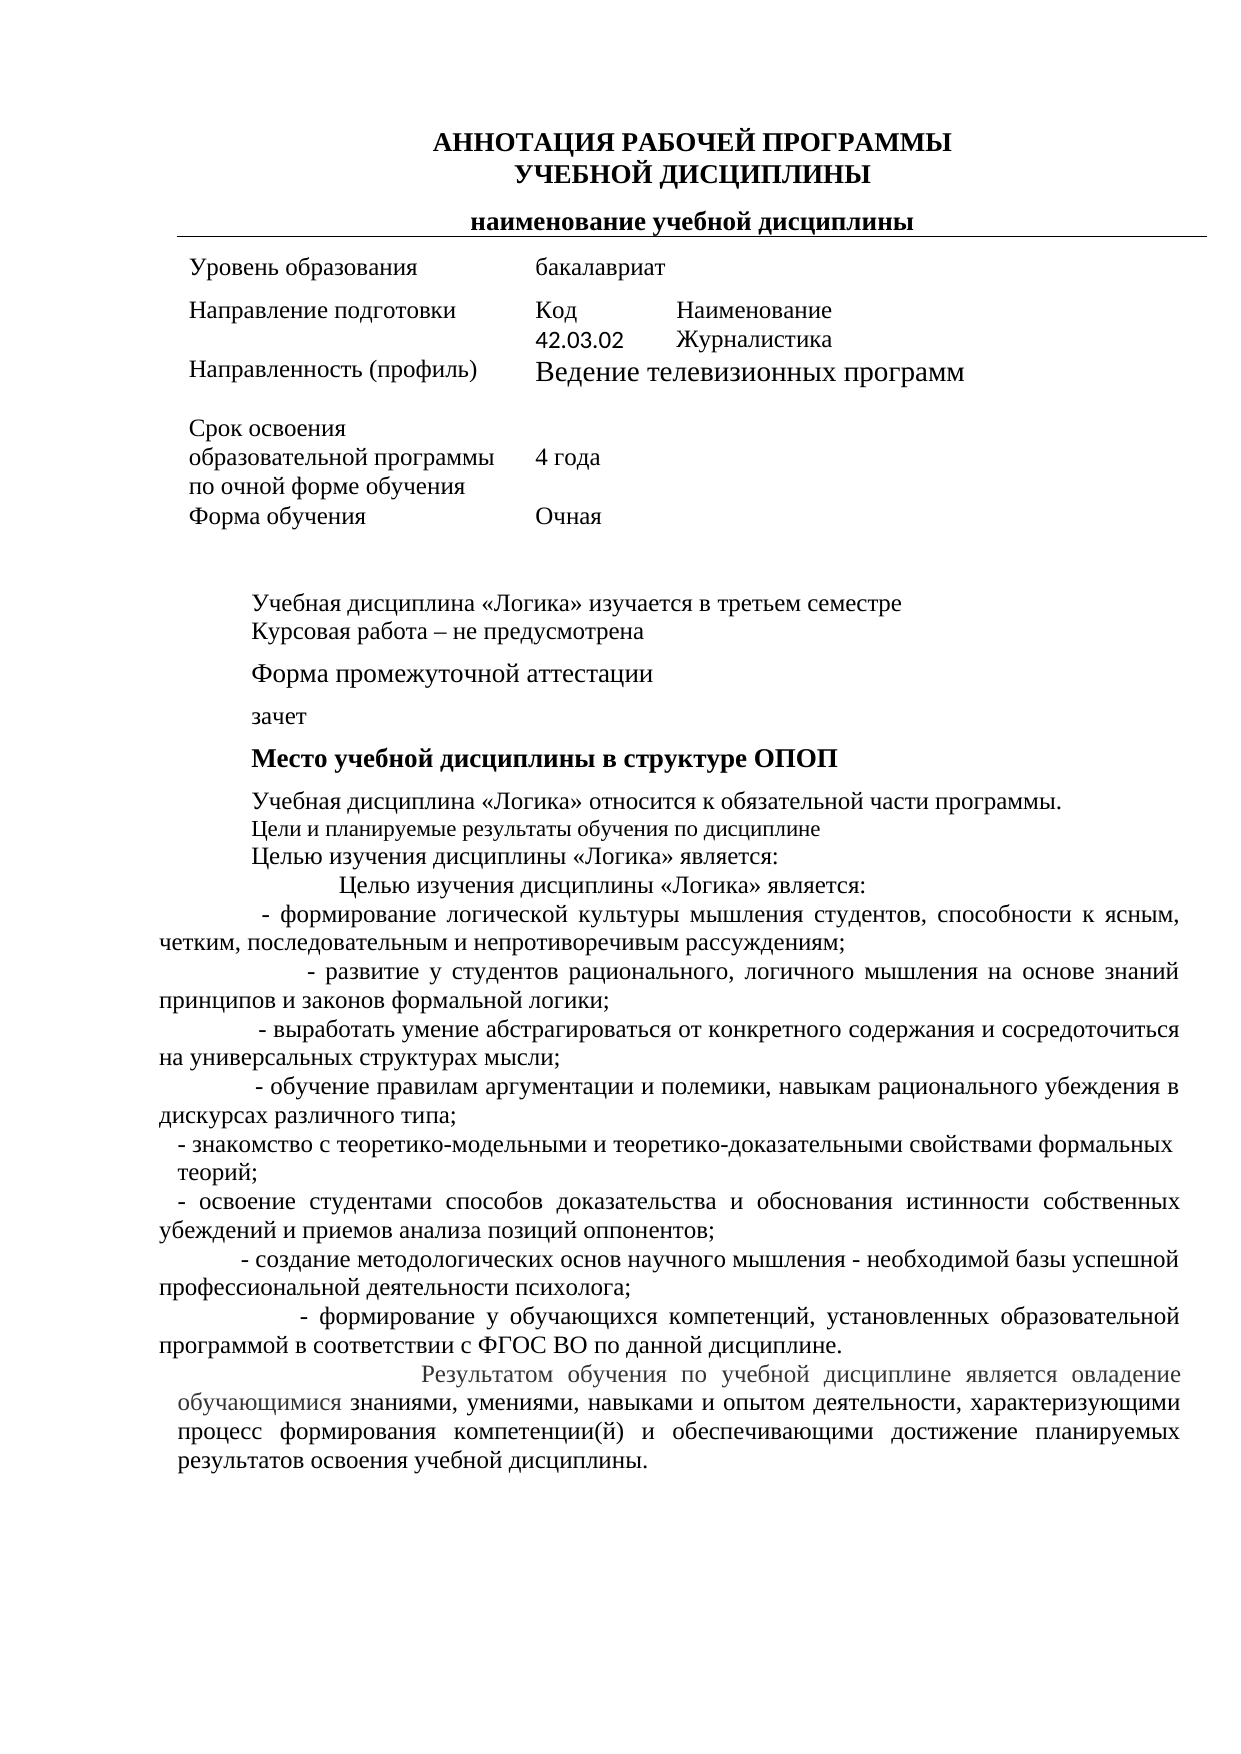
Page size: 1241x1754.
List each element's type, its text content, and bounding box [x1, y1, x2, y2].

text - освоение студентами способов доказательства и обоснования истинности собственных убеждений и приемов анализа позиций оппонентов; [159, 1186, 1181, 1244]
table_header АННОТАЦИЯ РАБОЧЕЙ ПРОГРАММЫ УЧЕБНОЙ ДИСЦИПЛИНЫ [177, 127, 1207, 189]
table_cell Очная [524, 500, 1207, 559]
text - развитие у студентов рационального, логичного мышления на основе знаний принципов и законов формальной логики; [159, 956, 1181, 1014]
list Цели и планируемые результаты обучения по дисциплине [177, 815, 1181, 841]
text - формирование у обучающихся компетенций, установленных образовательной программой в соответствии с ФГОС ВО по данной дисциплине. [159, 1301, 1181, 1359]
table_cell Ведение телевизионных программ [524, 355, 1207, 413]
list - формирование логической культуры мышления студентов, способности к ясным, четким, последовательным и непротиворечивым рассуждениям; [159, 899, 1181, 956]
table_cell Код 42.03.02 [524, 295, 665, 354]
list Место учебной дисциплины в структуре ОПОП [251, 742, 1181, 774]
list Результатом обучения по учебной дисциплине является овладение обучающимися знаниями, умениями, навыками и опытом деятельности, характеризующими процесс формирования компетенции(й) и обеспечивающими достижение планируемых результатов освоения учебной дисциплины. [177, 1359, 1181, 1474]
list Учебная дисциплина «Логика» относится к обязательной части программы. [177, 786, 1181, 815]
list Целью изучения дисциплины «Логика» является: [177, 841, 1181, 870]
table_cell наименование учебной дисциплины [177, 189, 1207, 236]
list Курсовая работа – не предусмотрена [177, 616, 1181, 645]
list зачет [177, 701, 1181, 730]
text - выработать умение абстрагироваться от конкретного содержания и сосредоточиться на универсальных структурах мысли; [159, 1014, 1181, 1071]
table_cell Уровень образования [177, 237, 524, 295]
table_cell Форма обучения [177, 500, 524, 559]
text - создание методологических основ научного мышления - необходимой базы успешной профессиональной деятельности психолога; [159, 1244, 1181, 1301]
table_cell Наименование Журналистика [665, 295, 1207, 354]
list Форма промежуточной аттестации [251, 658, 1181, 689]
list Учебная дисциплина «Логика» изучается в третьем семестре [177, 588, 1181, 616]
table_cell Срок освоения образовательной программы по очной форме обучения [177, 414, 524, 500]
list Целью изучения дисциплины «Логика» является: [159, 870, 1181, 899]
text - обучение правилам аргументации и полемики, навыкам рационального убеждения в дискурсах различного типа; [159, 1071, 1181, 1129]
table_cell Направление подготовки [177, 295, 524, 354]
table_cell 4 года [524, 414, 1207, 500]
text - знакомство с теоретико-модельными и теоретико-доказательными свойствами формальных теорий; [177, 1129, 1181, 1186]
table_cell Направленность (профиль) [177, 355, 524, 413]
table_cell бакалавриат [524, 237, 1207, 295]
